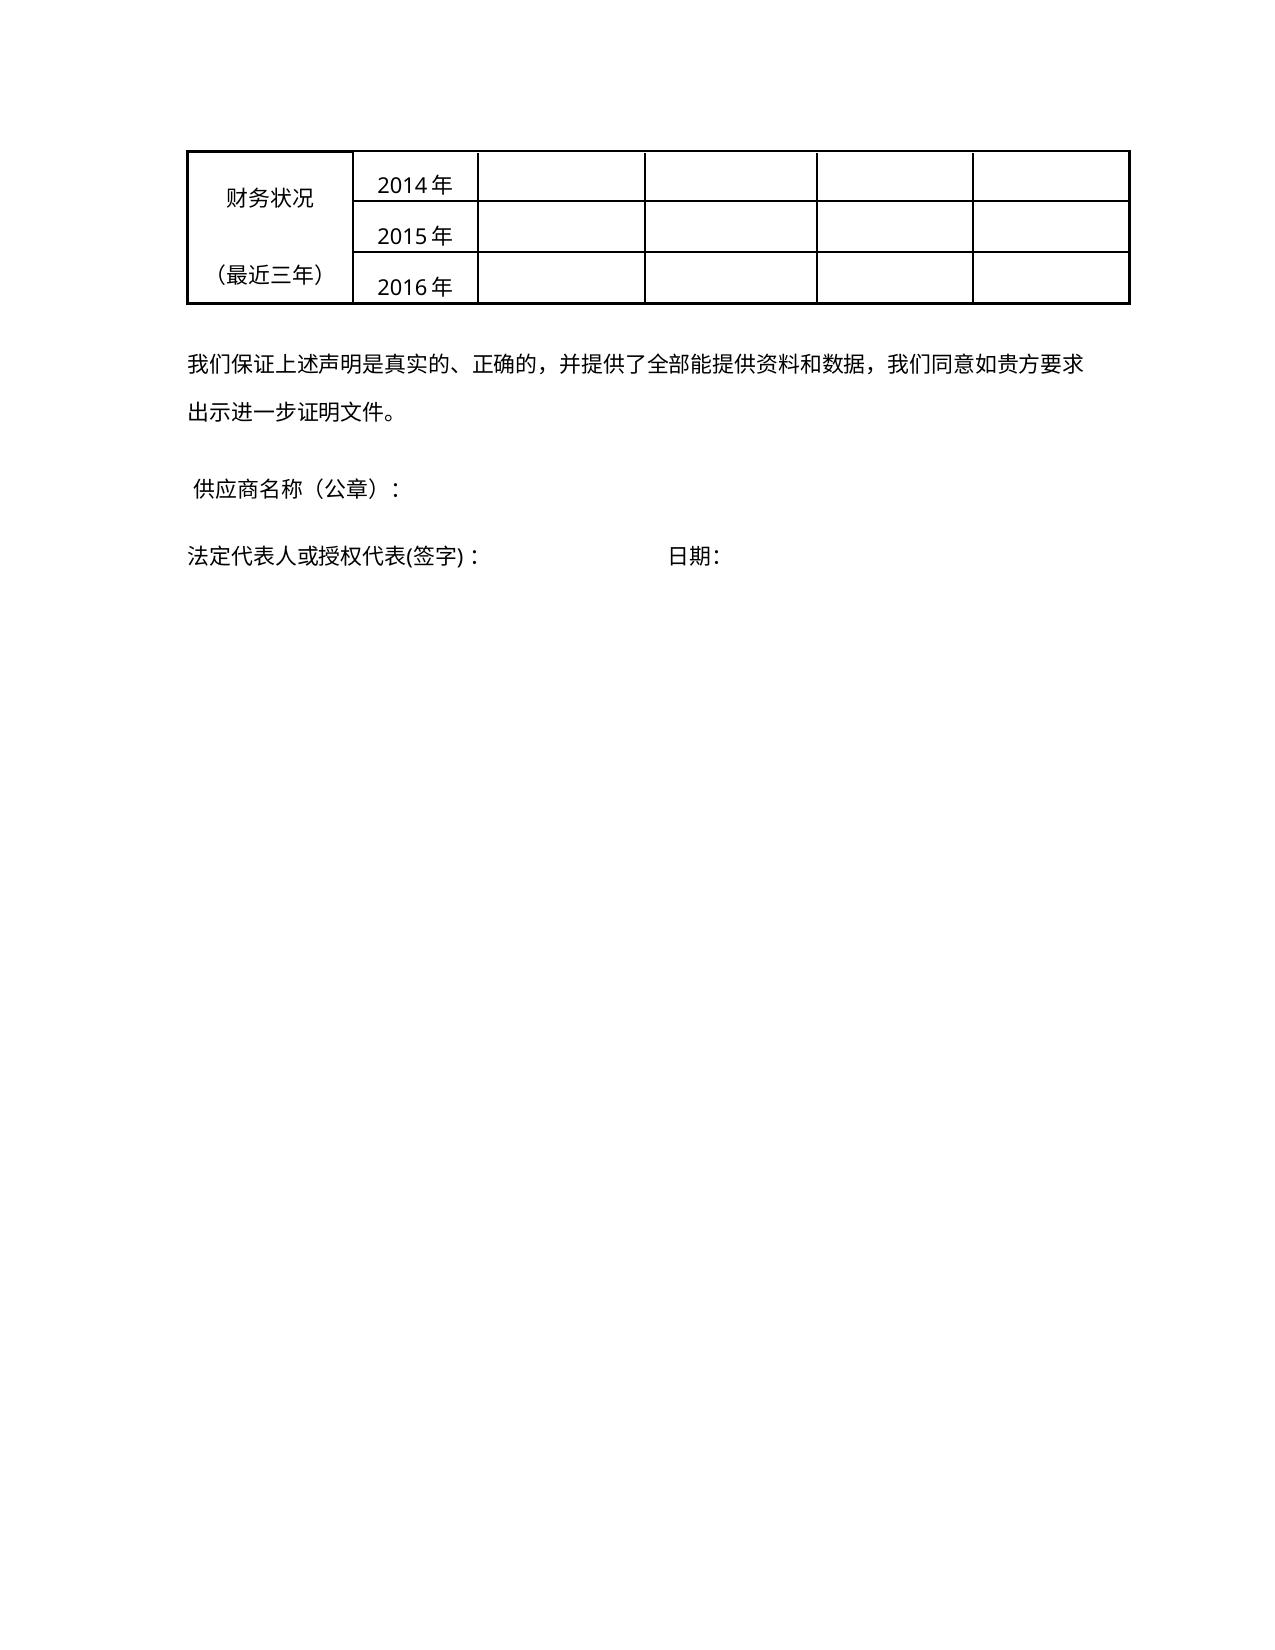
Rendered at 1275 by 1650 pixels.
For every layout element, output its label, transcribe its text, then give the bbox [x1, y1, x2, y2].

table_cell 2015年 [354, 202, 477, 251]
table_cell 2014年 [354, 152, 478, 200]
table_cell [646, 253, 816, 302]
table_cell [974, 202, 1128, 251]
table_cell 财务状况 （最近三年） [189, 153, 352, 302]
table_cell [973, 152, 1128, 200]
table_cell [818, 202, 972, 251]
table_cell 2016年 [354, 253, 477, 302]
table_cell [817, 152, 973, 200]
table_cell [645, 152, 817, 200]
table_cell [479, 253, 644, 302]
table_cell [646, 202, 816, 251]
table_cell [974, 253, 1128, 302]
text 供应商名称（公章）： [187, 456, 1087, 504]
table_cell [478, 152, 645, 200]
table_cell [479, 202, 644, 251]
table_cell [818, 253, 972, 302]
text 法定代表人或授权代表(签字) ： 日期： [187, 533, 1087, 571]
text 我们保证上述声明是真实的、正确的，并提供了全部能提供资料和数据，我们同意如贵方要求出示进一步证明文件。 [187, 331, 1087, 427]
